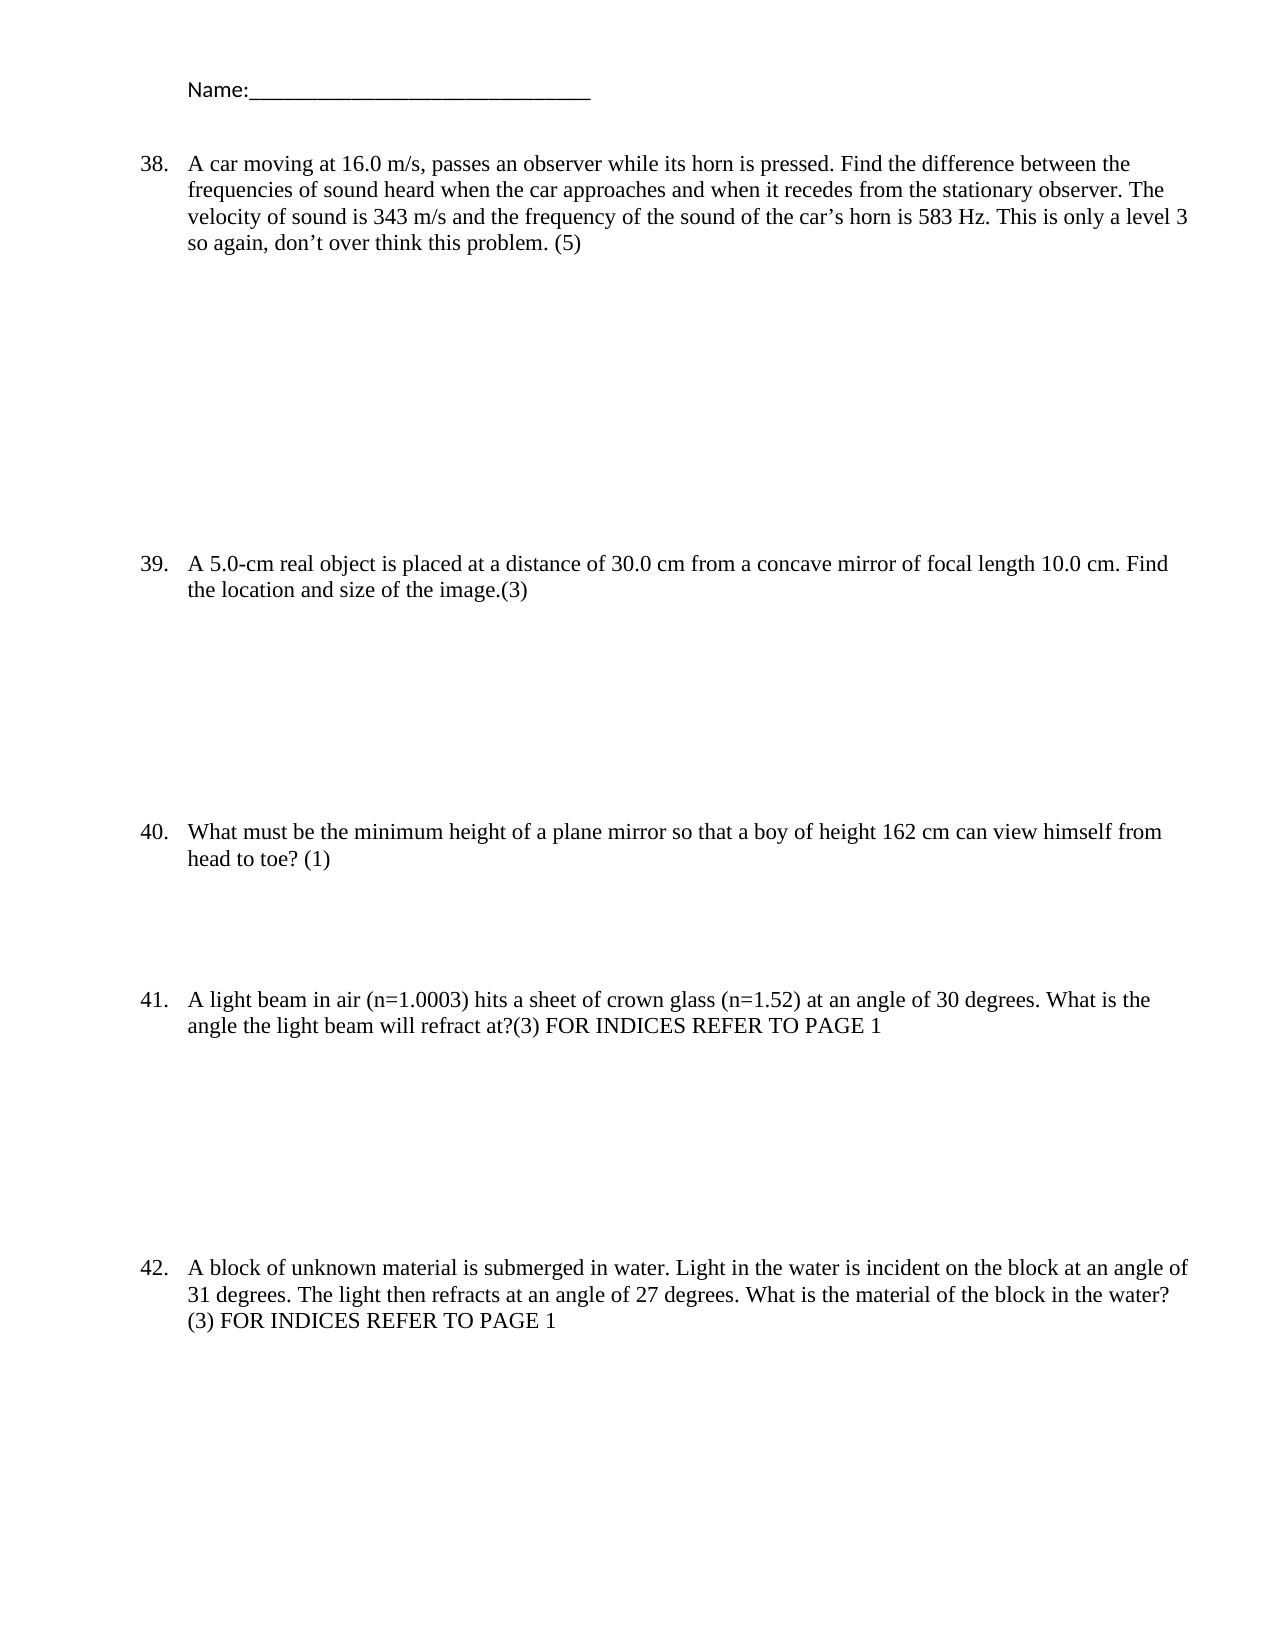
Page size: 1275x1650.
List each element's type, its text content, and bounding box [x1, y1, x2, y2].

text 39. A 5.0-cm real object is placed at a distance of 30.0 cm from a concave mirror of focal length 10.0 cm. Find the location and size of the image.(3) [75, 550, 1200, 603]
text 38. A car moving at 16.0 m/s, passes an observer while its horn is pressed. Find the difference between the frequencies of sound heard when the car approaches and when it recedes from the stationary observer. The velocity of sound is 343 m/s and the frequency of the sound of the car’s horn is 583 Hz. This is only a level 3 so again, don’t over think this problem. (5) [75, 150, 1200, 255]
text 40. What must be the minimum height of a plane mirror so that a boy of height 162 cm can view himself from head to toe? (1) [75, 818, 1200, 871]
text 41. A light beam in air (n=1.0003) hits a sheet of crown glass (n=1.52) at an angle of 30 degrees. What is the angle the light beam will refract at?(3) FOR INDICES REFER TO PAGE 1 [75, 986, 1200, 1039]
text 42. A block of unknown material is submerged in water. Light in the water is incident on the block at an angle of 31 degrees. The light then refracts at an angle of 27 degrees. What is the material of the block in the water? (3) FOR INDICES REFER TO PAGE 1 [75, 1254, 1200, 1333]
